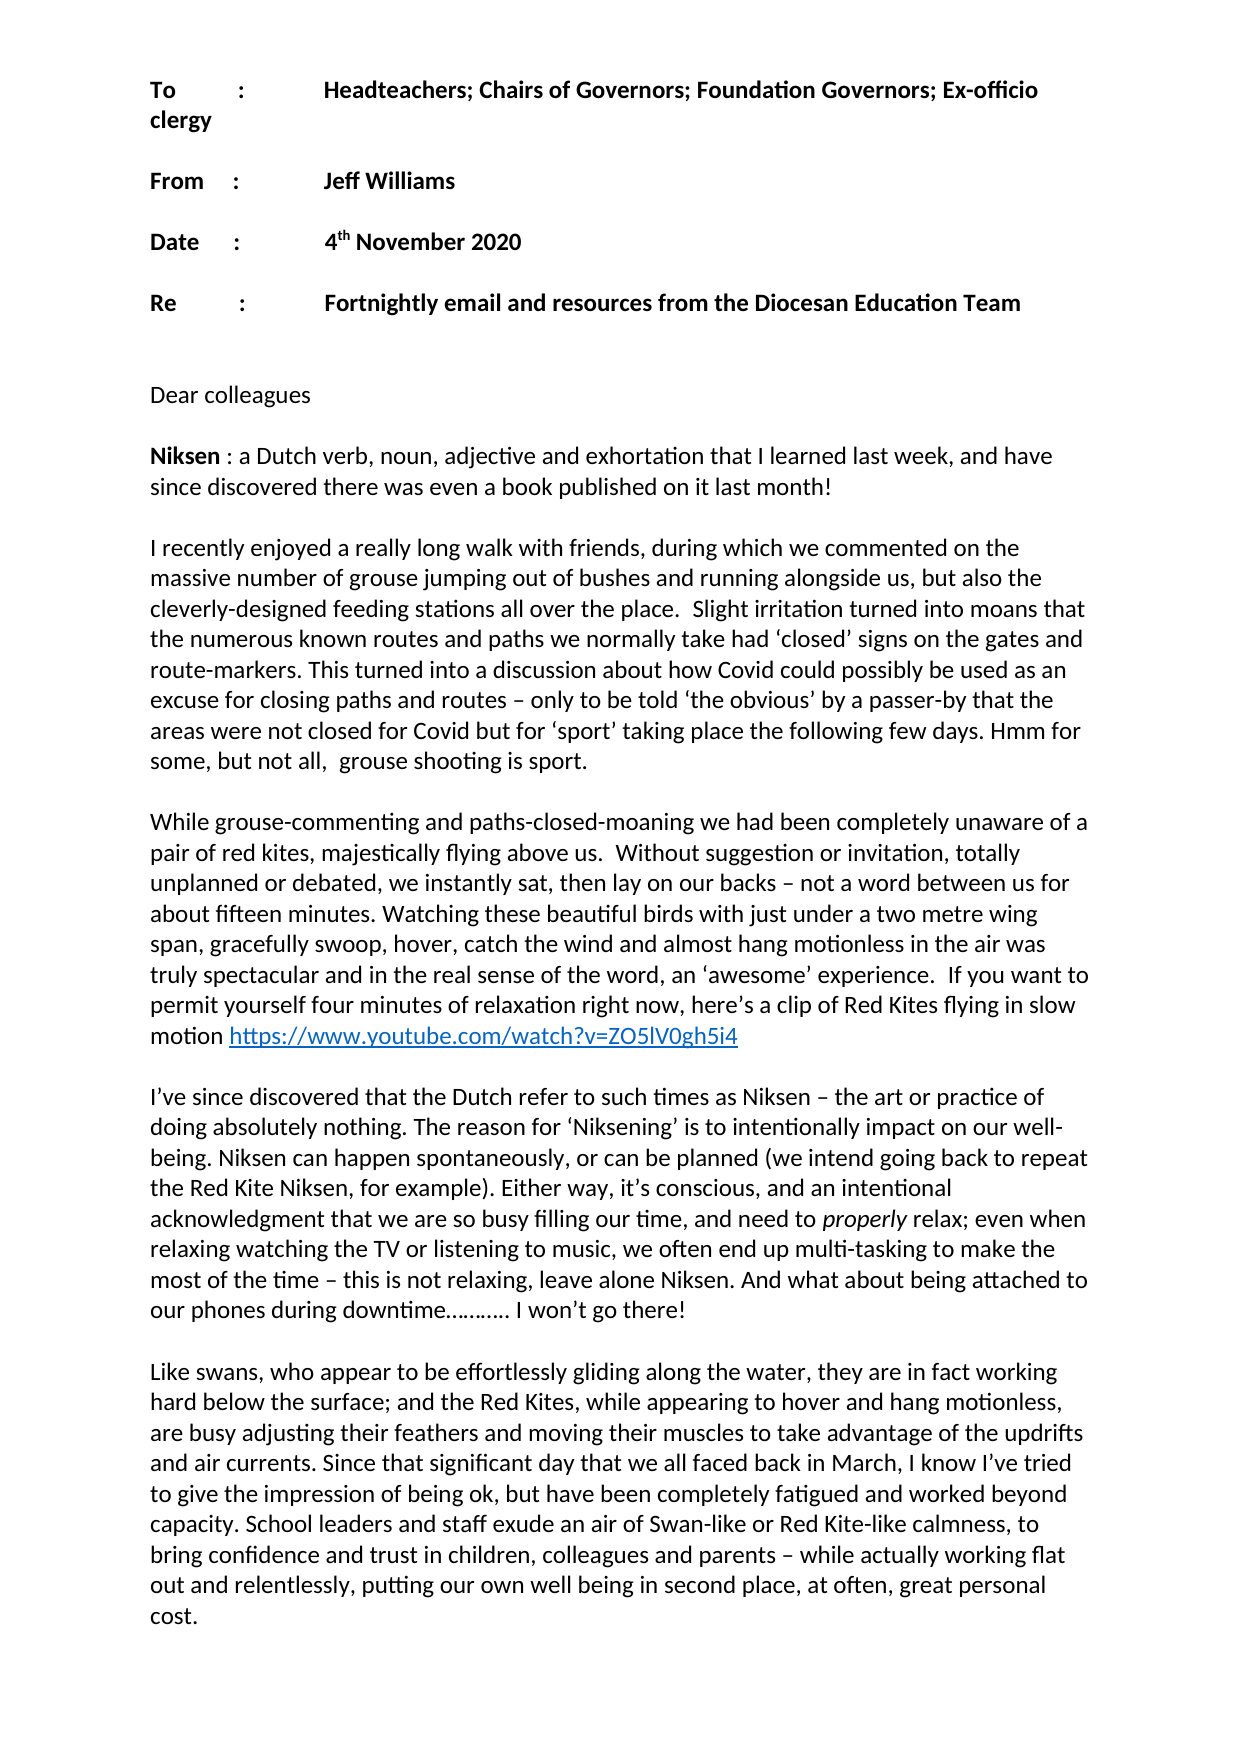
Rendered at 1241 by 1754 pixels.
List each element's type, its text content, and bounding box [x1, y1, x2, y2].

text From : Jeff Williams [150, 165, 1090, 196]
text I recently enjoyed a really long walk with friends, during which we commented on the massive number of grouse jumping out of bushes and running alongside us, but also the cleverly-designed feeding stations all over the place. Slight irritation turned into moans that the numerous known routes and paths we normally take had ‘closed’ signs on the gates and route-markers. This turned into a discussion about how Covid could possibly be used as an excuse for closing paths and routes – only to be told ‘the obvious’ by a passer-by that the areas were not closed for Covid but for ‘sport’ taking place the following few days. Hmm for some, but not all, grouse shooting is sport. [150, 532, 1090, 776]
text Dear colleagues [150, 379, 1090, 409]
text Re : Fortnightly email and resources from the Diocesan Education Team [150, 287, 1090, 318]
text To : Headteachers; Chairs of Governors; Foundation Governors; Ex-officio clergy [150, 74, 1090, 135]
text Like swans, who appear to be effortlessly gliding along the water, they are in fact working hard below the surface; and the Red Kites, while appearing to hover and hang motionless, are busy adjusting their feathers and moving their muscles to take advantage of the updrifts and air currents. Since that significant day that we all faced back in March, I know I’ve tried to give the impression of being ok, but have been completely fatigued and worked beyond capacity. School leaders and staff exude an air of Swan-like or Red Kite-like calmness, to bring confidence and trust in children, colleagues and parents – while actually working flat out and relentlessly, putting our own well being in second place, at often, great personal cost. [150, 1356, 1090, 1630]
text Niksen : a Dutch verb, noun, adjective and exhortation that I learned last week, and have since discovered there was even a book published on it last month! [150, 440, 1090, 501]
text While grouse-commenting and paths-closed-moaning we had been completely unaware of a pair of red kites, majestically flying above us. Without suggestion or invitation, totally unplanned or debated, we instantly sat, then lay on our backs – not a word between us for about fifteen minutes. Watching these beautiful birds with just under a two metre wing span, gracefully swoop, hover, catch the wind and almost hang motionless in the air was truly spectacular and in the real sense of the word, an ‘awesome’ experience. If you want to permit yourself four minutes of relaxation right now, here’s a clip of Red Kites flying in slow motion https://www.youtube.com/watch?v=ZO5lV0gh5i4 [150, 806, 1090, 1051]
text I’ve since discovered that the Dutch refer to such times as Niksen – the art or practice of doing absolutely nothing. The reason for ‘Niksening’ is to intentionally impact on our well-being. Niksen can happen spontaneously, or can be planned (we intend going back to repeat the Red Kite Niksen, for example). Either way, it’s conscious, and an intentional acknowledgment that we are so busy filling our time, and need to properly relax; even when relaxing watching the TV or listening to music, we often end up multi-tasking to make the most of the time – this is not relaxing, leave alone Niksen. And what about being attached to our phones during downtime……….. I won’t go there! [150, 1081, 1090, 1325]
text Date : 4th November 2020 [150, 226, 1090, 257]
